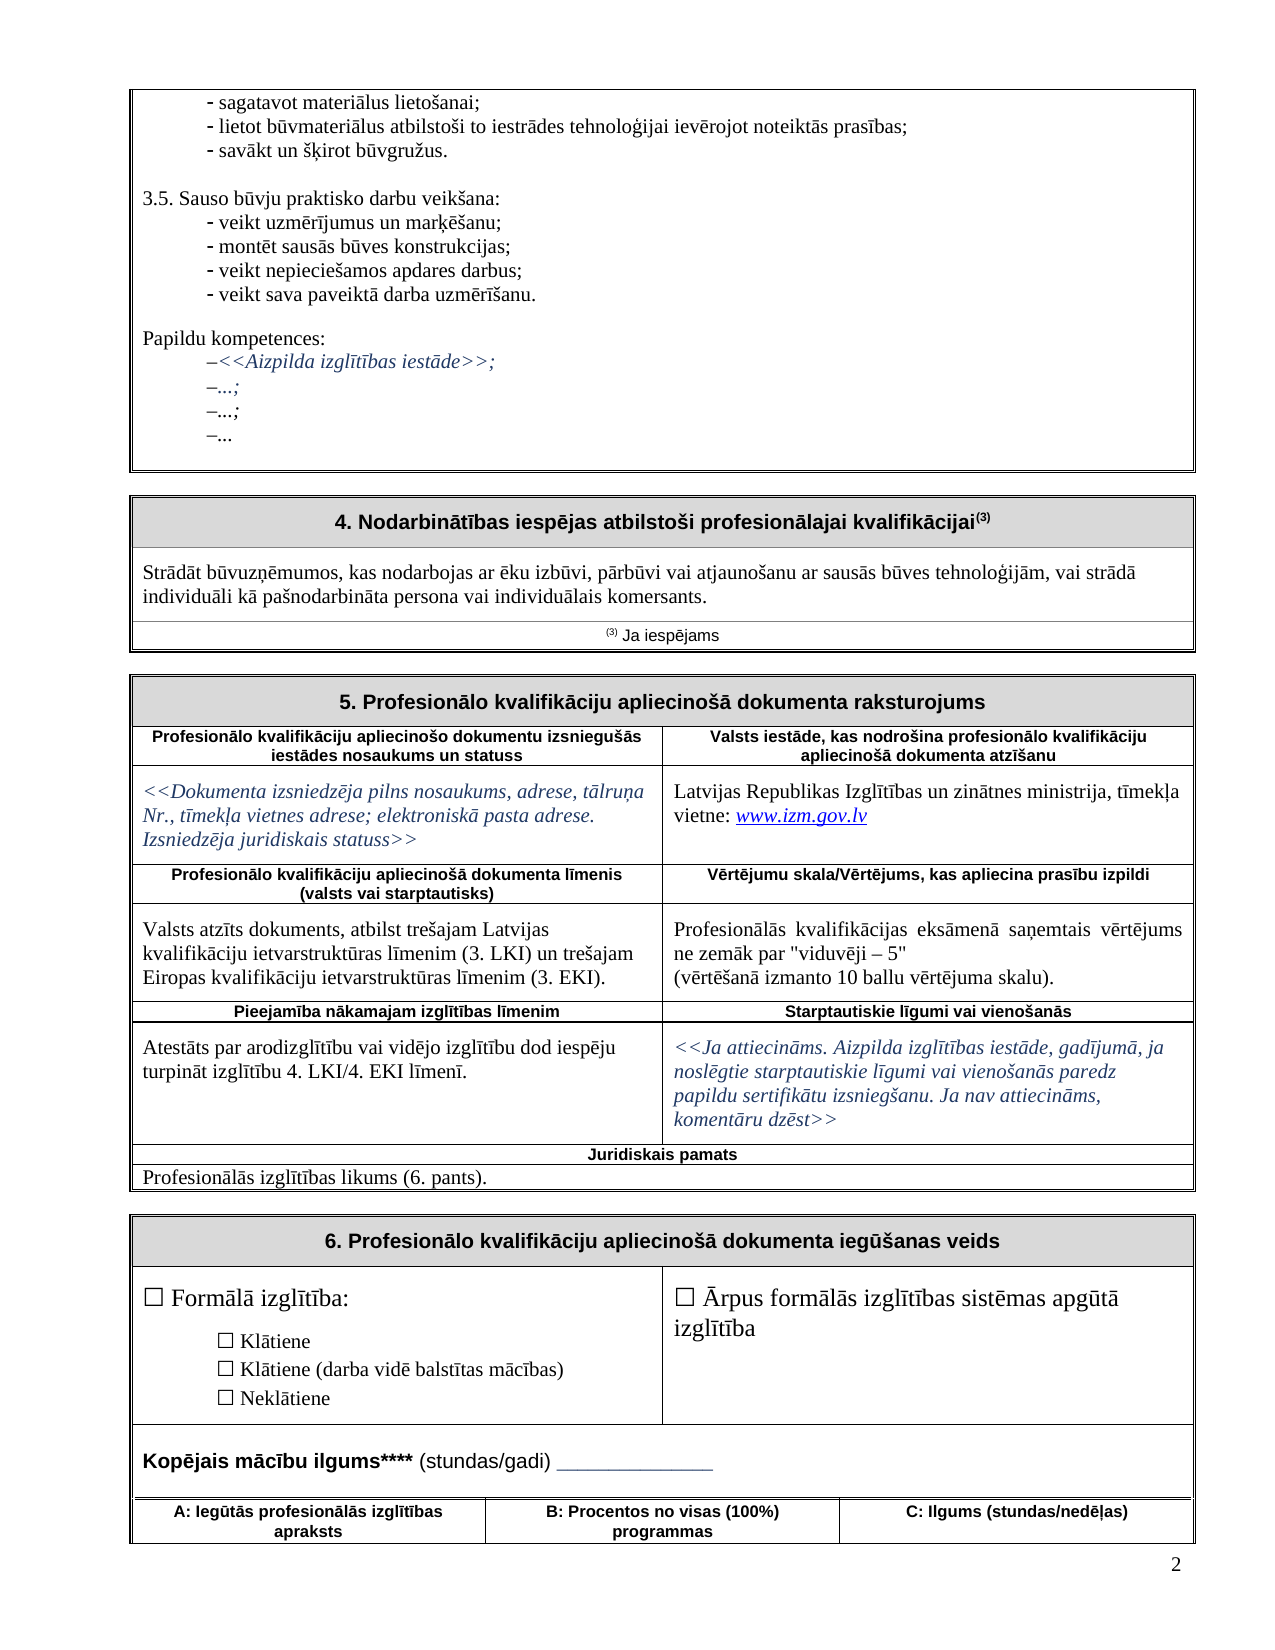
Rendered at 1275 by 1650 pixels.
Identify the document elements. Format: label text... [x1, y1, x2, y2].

table_header 6. Profesionālo kvalifikāciju apliecinošā dokumenta iegūšanas veids [133, 1217, 1193, 1266]
table_cell Juridiskais pamats [133, 1145, 1193, 1164]
table_header 4. Nodarbinātības iespējas atbilstoši profesionālajai kvalifikācijai(3) [133, 498, 1193, 547]
table_cell (3) Ja iespējams [133, 622, 1193, 649]
table_cell Vērtējumu skala/Vērtējums, kas apliecina prasību izpildi [663, 865, 1193, 903]
table_cell Starptautiskie līgumi vai vienošanās [663, 1002, 1193, 1021]
table_cell Profesionālo kvalifikāciju apliecinošo dokumentu izsniegušās iestādes nosaukums un statuss [133, 727, 662, 765]
table_cell <<Ja attiecināms. Aizpilda izglītības iestāde, gadījumā, ja noslēgtie starptautiskie līgumi vai vienošanās paredz papildu sertifikātu izsniegšanu. Ja nav attiecināms, komentāru dzēst>> [663, 1023, 1193, 1144]
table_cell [133, 90, 1193, 470]
table_cell B: Procentos no visas (100%) programmas [486, 1500, 839, 1543]
table_cell Valsts iestāde, kas nodrošina profesionālo kvalifikāciju apliecinošā dokumenta atzīšanu [663, 727, 1193, 765]
table_cell C: Ilgums (stundas/nedēļas) [840, 1497, 1194, 1543]
table_cell <<Dokumenta izsniedzēja pilns nosaukums, adrese, tālruņa Nr., tīmekļa vietnes adrese; elektroniskā pasta adrese. Izsniedzēja juridiskais statuss>> [133, 766, 662, 864]
table_cell Profesionālo kvalifikāciju apliecinošā dokumenta līmenis (valsts vai starptautisks) [133, 865, 662, 903]
table_cell Kopējais mācību ilgums**** (stundas/gadi) _______________ [133, 1425, 1193, 1497]
table_cell Profesionālās izglītības likums (6. pants). [133, 1165, 1193, 1189]
table_cell Strādāt būvuzņēmumos, kas nodarbojas ar ēku izbūvi, pārbūvi vai atjaunošanu ar sausās būves tehnoloģijām, vai strādā individuāli kā pašnodarbināta persona vai individuālais komersants. [133, 548, 1193, 621]
table_cell Pieejamība nākamajam izglītības līmenim [133, 1002, 662, 1021]
table_cell Atestāts par arodizglītību vai vidējo izglītību dod iespēju turpināt izglītību 4. LKI/4. EKI līmenī. [133, 1023, 662, 1144]
table_header 5. Profesionālo kvalifikāciju apliecinošā dokumenta raksturojums [133, 677, 1193, 726]
table_cell A: Iegūtās profesionālās izglītības apraksts [131, 1497, 485, 1543]
table_cell Latvijas Republikas Izglītības un zinātnes ministrija, tīmekļa vietne: www.izm.gov.lv [663, 766, 1193, 864]
table_cell Valsts atzīts dokuments, atbilst trešajam Latvijas kvalifikāciju ietvarstruktūras līmenim (3. LKI) un trešajam Eiropas kvalifikāciju ietvarstruktūras līmenim (3. EKI). [133, 904, 662, 1001]
table_cell Formālā izglītība: Klātiene Klātiene (darba vidē balstītas mācības) Neklātiene [133, 1267, 662, 1424]
table_cell Profesionālās kvalifikācijas eksāmenā saņemtais vērtējums ne zemāk par "viduvēji – 5" (vērtēšanā izmanto 10 ballu vērtējuma skalu). [663, 904, 1193, 1001]
table_cell Ārpus formālās izglītības sistēmas apgūtā izglītība [663, 1267, 1193, 1424]
